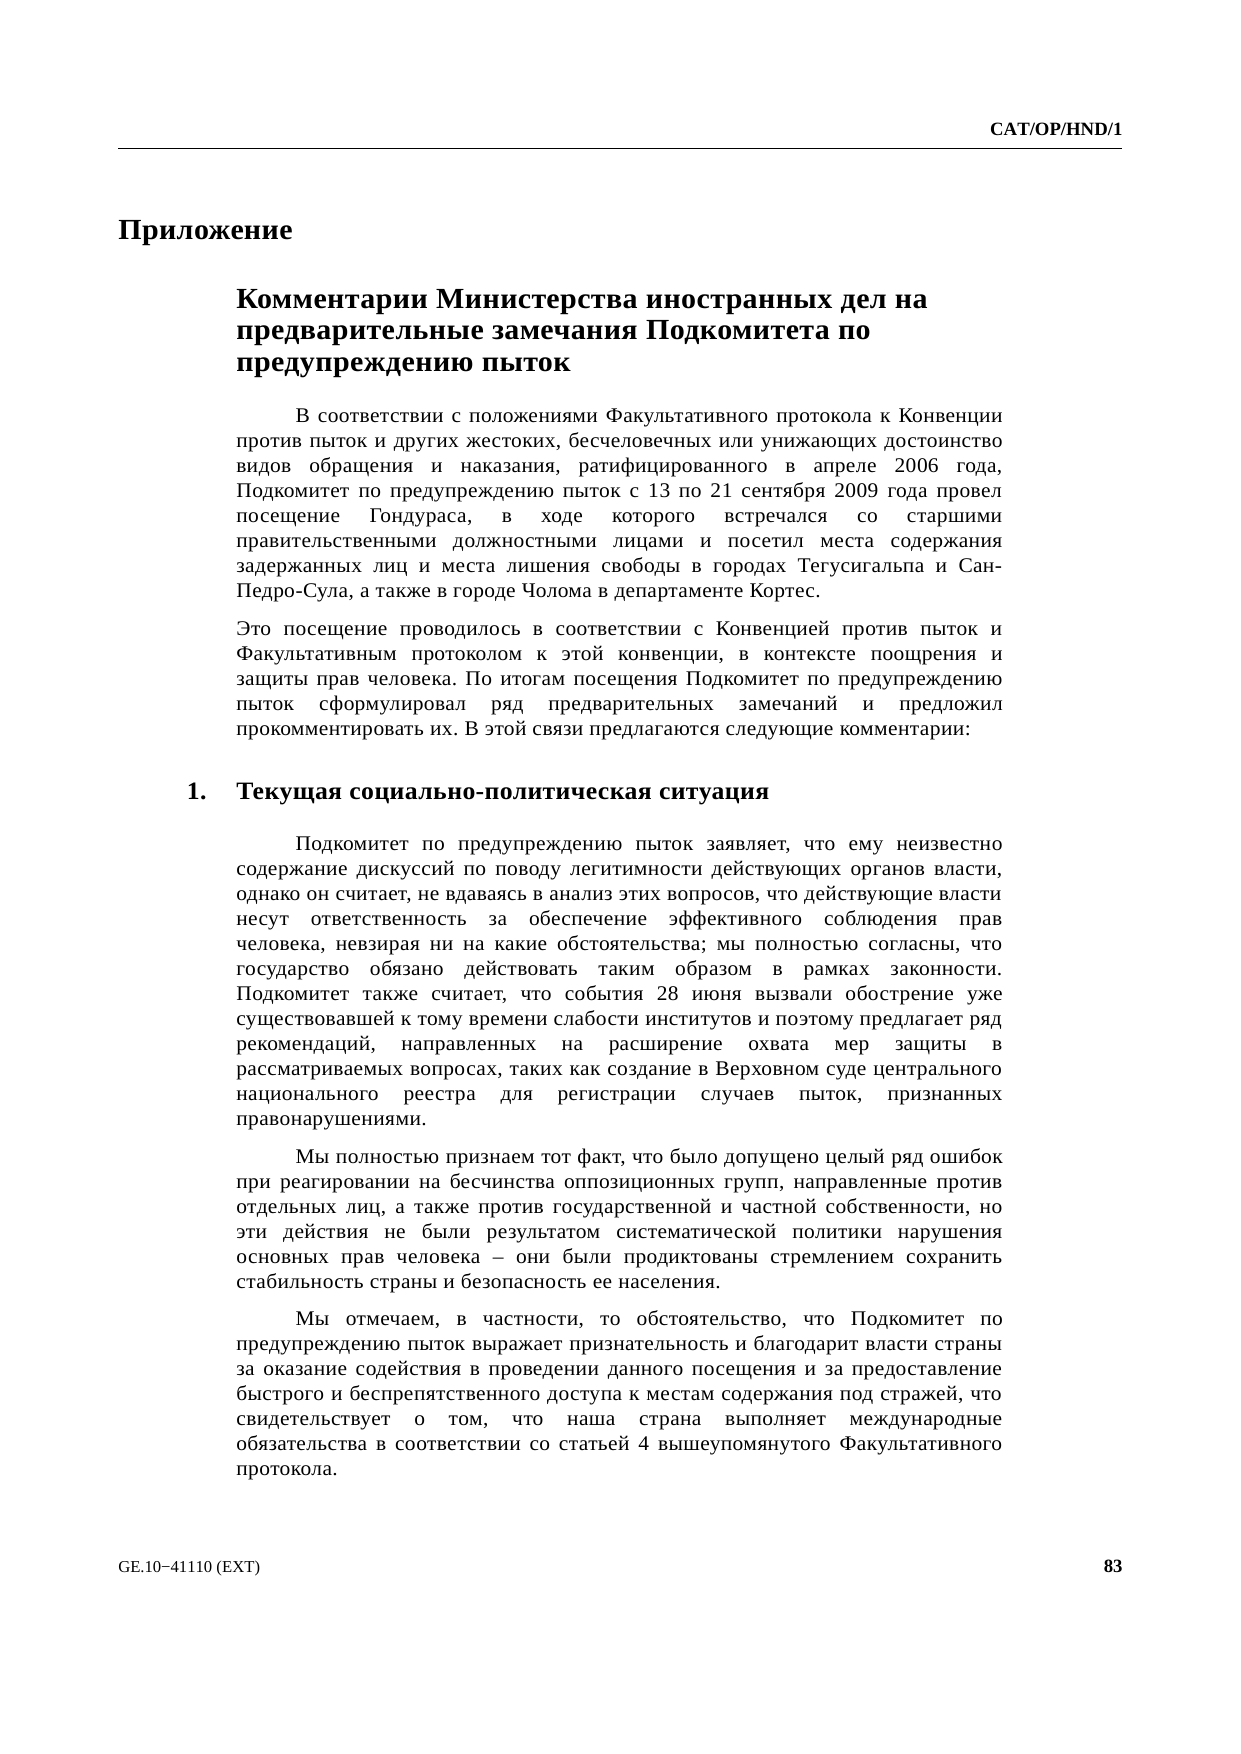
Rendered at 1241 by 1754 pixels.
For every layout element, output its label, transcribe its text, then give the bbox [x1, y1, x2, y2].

text 1. Текущая социально-политическая ситуация [118, 777, 1004, 805]
text Приложение [118, 215, 1004, 246]
text Мы отмечаем, в частности, то обстоятельство, что Подкомитет по предупреждению пыток выражает признательность и благодарит власти страны за оказание содействия в проведении данного посещения и за предоставление быстрого и беспрепятственного доступа к местам содержания под стражей, что свидетельствует о том, что наша страна выполняет международные обязательства в соответствии со статьей 4 вышеупомянутого Факультативного протокола. [236, 1305, 1004, 1480]
text Мы полностью признаем тот факт, что было допущено целый ряд ошибок при реагировании на бесчинства оппозиционных групп, направленные против отдельных лиц, а также против государственной и частной собственности, но эти действия не были результатом систематической политики нарушения основных прав человека – они были продиктованы стремлением сохранить стабильность страны и безопасность ее населения. [236, 1143, 1004, 1293]
text Комментарии Министерства иностранных дел на предварительные замечания Подкомитета по предупреждению пыток [118, 283, 1004, 377]
text Подкомитет по предупреждению пыток заявляет, что ему неизвестно содержание дискуссий по поводу легитимности действующих органов власти, однако он считает, не вдаваясь в анализ этих вопросов, что действующие власти несут ответственность за обеспечение эффективного соблюдения прав человека, невзирая ни на какие обстоятельства; мы полностью согласны, что государство обязано действовать таким образом в рамках законности. Подкомитет также считает, что события 28 июня вызвали обострение уже существовавшей к тому времени слабости институтов и поэтому предлагает ряд рекомендаций, направленных на расширение охвата мер защиты в рассматриваемых вопросах, таких как создание в Верховном суде центрального национального реестра для регистрации случаев пыток, признанных правонарушениями. [236, 830, 1004, 1130]
text В соответствии с положениями Факультативного протокола к Конвенции против пыток и других жестоких, бесчеловечных или унижающих достоинство видов обращения и наказания, ратифицированного в апреле 2006 года, Подкомитет по предупреждению пыток с 13 по 21 сентября 2009 года провел посещение Гондураса, в ходе которого встречался со старшими правительственными должностными лицами и посетил места содержания задержанных лиц и места лишения свободы в городах Тегусигальпа и Сан-Педро-Сула, а также в городе Чолома в департаменте Кортес. [236, 402, 1004, 602]
text Это посещение проводилось в соответствии с Конвенцией против пыток и Факультативным протоколом к этой конвенции, в контексте поощрения и защиты прав человека. По итогам посещения Подкомитет по предупреждению пыток сформулировал ряд предварительных замечаний и предложил прокомментировать их. В этой связи предлагаются следующие комментарии: [236, 615, 1004, 740]
